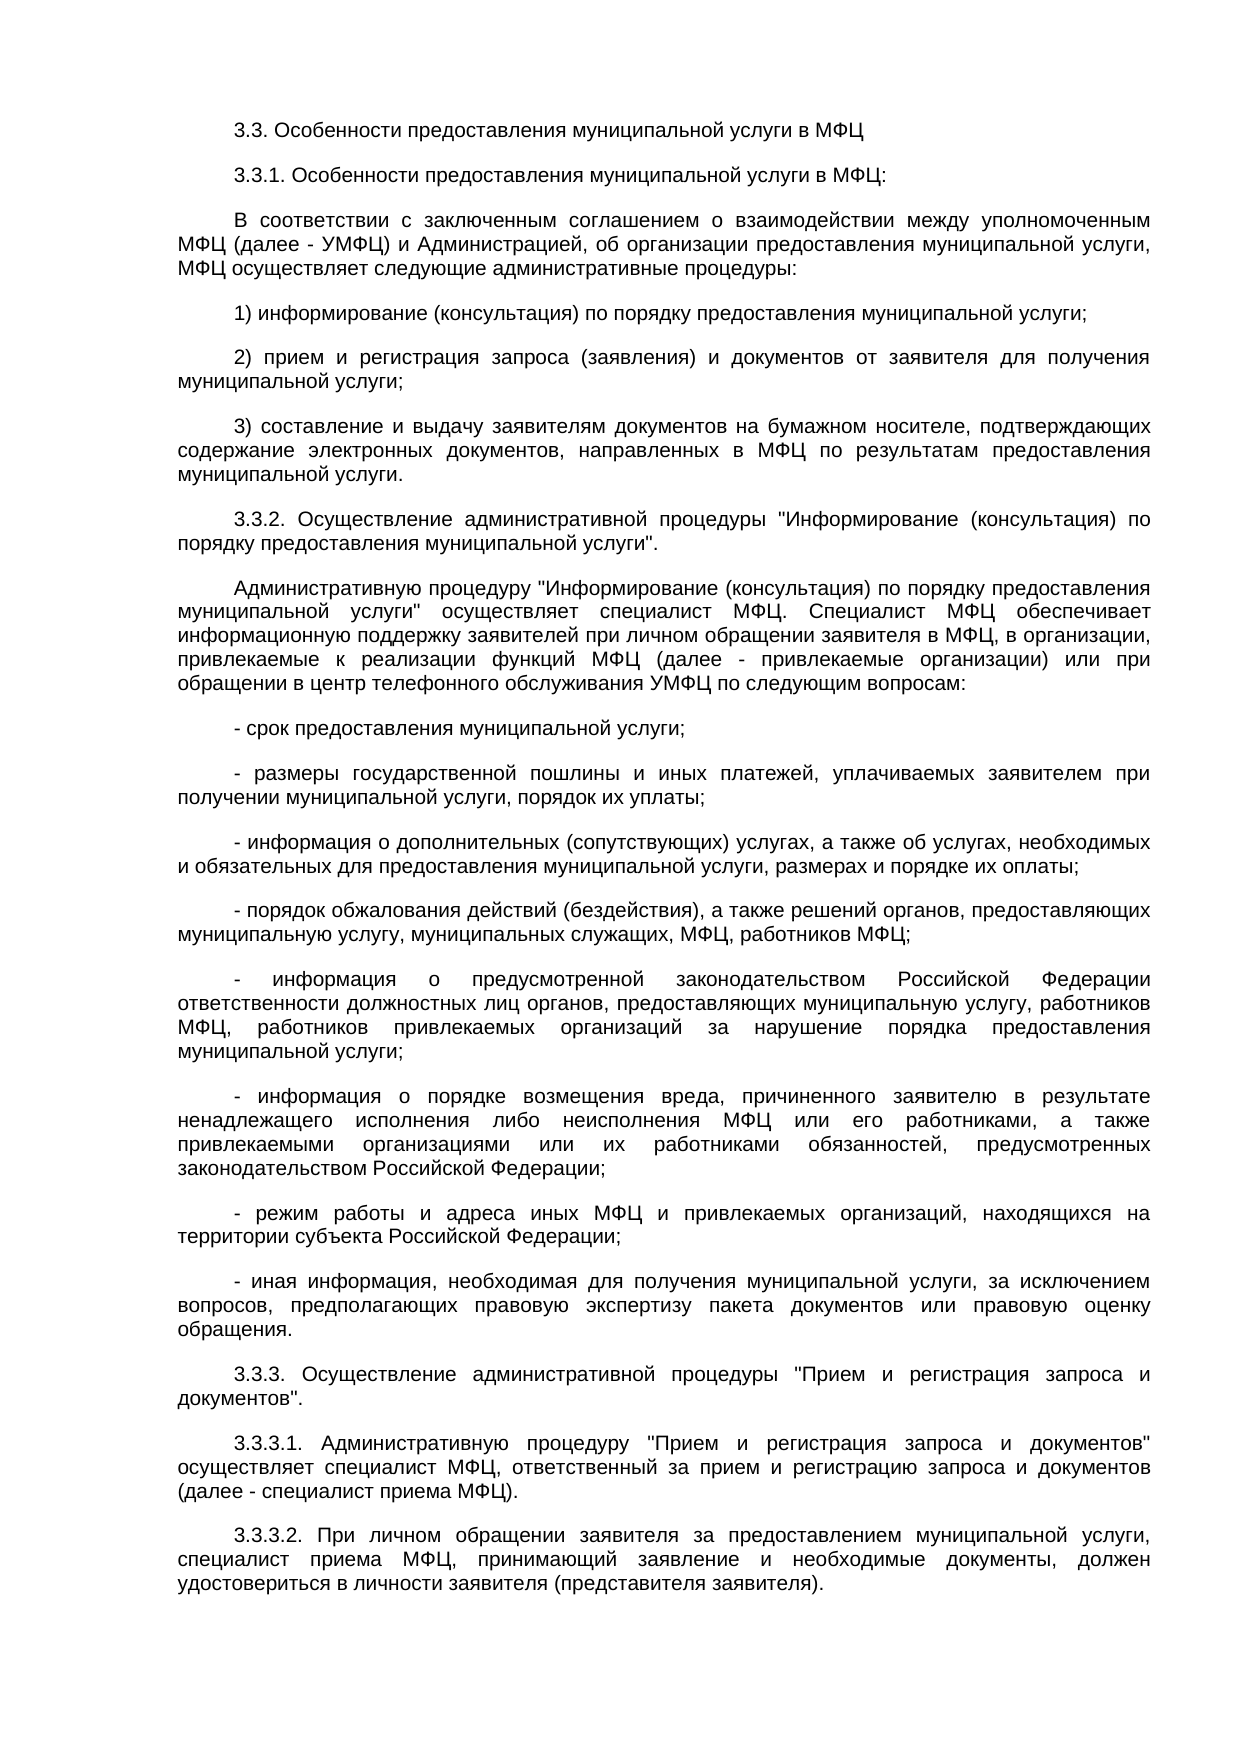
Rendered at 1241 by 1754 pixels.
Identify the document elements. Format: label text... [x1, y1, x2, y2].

text 2) прием и регистрация запроса (заявления) и документов от заявителя для получения муниципальной услуги; [177, 345, 1152, 393]
text 3.3.3. Осуществление административной процедуры "Прием и регистрация запроса и документов". [177, 1362, 1152, 1410]
text 3) составление и выдачу заявителям документов на бумажном носителе, подтверждающих содержание электронных документов, направленных в МФЦ по результатам предоставления муниципальной услуги. [177, 414, 1152, 486]
text - информация о порядке возмещения вреда, причиненного заявителю в результате ненадлежащего исполнения либо неисполнения МФЦ или его работниками, а также привлекаемыми организациями или их работниками обязанностей, предусмотренных законодательством Российской Федерации; [177, 1084, 1152, 1179]
text 3.3.3.1. Административную процедуру "Прием и регистрация запроса и документов" осуществляет специалист МФЦ, ответственный за прием и регистрацию запроса и документов (далее - специалист приема МФЦ). [177, 1431, 1152, 1502]
text 3.3. Особенности предоставления муниципальной услуги в МФЦ [177, 118, 1152, 142]
text - режим работы и адреса иных МФЦ и привлекаемых организаций, находящихся на территории субъекта Российской Федерации; [177, 1200, 1152, 1248]
text 3.3.1. Особенности предоставления муниципальной услуги в МФЦ: [177, 163, 1152, 187]
text 1) информирование (консультация) по порядку предоставления муниципальной услуги; [177, 300, 1152, 324]
text - размеры государственной пошлины и иных платежей, уплачиваемых заявителем при получении муниципальной услуги, порядок их уплаты; [177, 761, 1152, 809]
text - иная информация, необходимая для получения муниципальной услуги, за исключением вопросов, предполагающих правовую экспертизу пакета документов или правовую оценку обращения. [177, 1269, 1152, 1341]
text - информация о дополнительных (сопутствующих) услугах, а также об услугах, необходимых и обязательных для предоставления муниципальной услуги, размерах и порядке их оплаты; [177, 829, 1152, 877]
text Административную процедуру "Информирование (консультация) по порядку предоставления муниципальной услуги" осуществляет специалист МФЦ. Специалист МФЦ обеспечивает информационную поддержку заявителей при личном обращении заявителя в МФЦ, в организации, привлекаемые к реализации функций МФЦ (далее - привлекаемые организации) или при обращении в центр телефонного обслуживания УМФЦ по следующим вопросам: [177, 575, 1152, 695]
text В соответствии с заключенным соглашением о взаимодействии между уполномоченным МФЦ (далее - УМФЦ) и Администрацией, об организации предоставления муниципальной услуги, МФЦ осуществляет следующие административные процедуры: [177, 208, 1152, 279]
text - срок предоставления муниципальной услуги; [177, 716, 1152, 740]
text - порядок обжалования действий (бездействия), а также решений органов, предоставляющих муниципальную услугу, муниципальных служащих, МФЦ, работников МФЦ; [177, 898, 1152, 946]
text - информация о предусмотренной законодательством Российской Федерации ответственности должностных лиц органов, предоставляющих муниципальную услугу, работников МФЦ, работников привлекаемых организаций за нарушение порядка предоставления муниципальной услуги; [177, 967, 1152, 1063]
text 3.3.3.2. При личном обращении заявителя за предоставлением муниципальной услуги, специалист приема МФЦ, принимающий заявление и необходимые документы, должен удостовериться в личности заявителя (представителя заявителя). [177, 1523, 1152, 1595]
text 3.3.2. Осуществление административной процедуры "Информирование (консультация) по порядку предоставления муниципальной услуги". [177, 507, 1152, 554]
